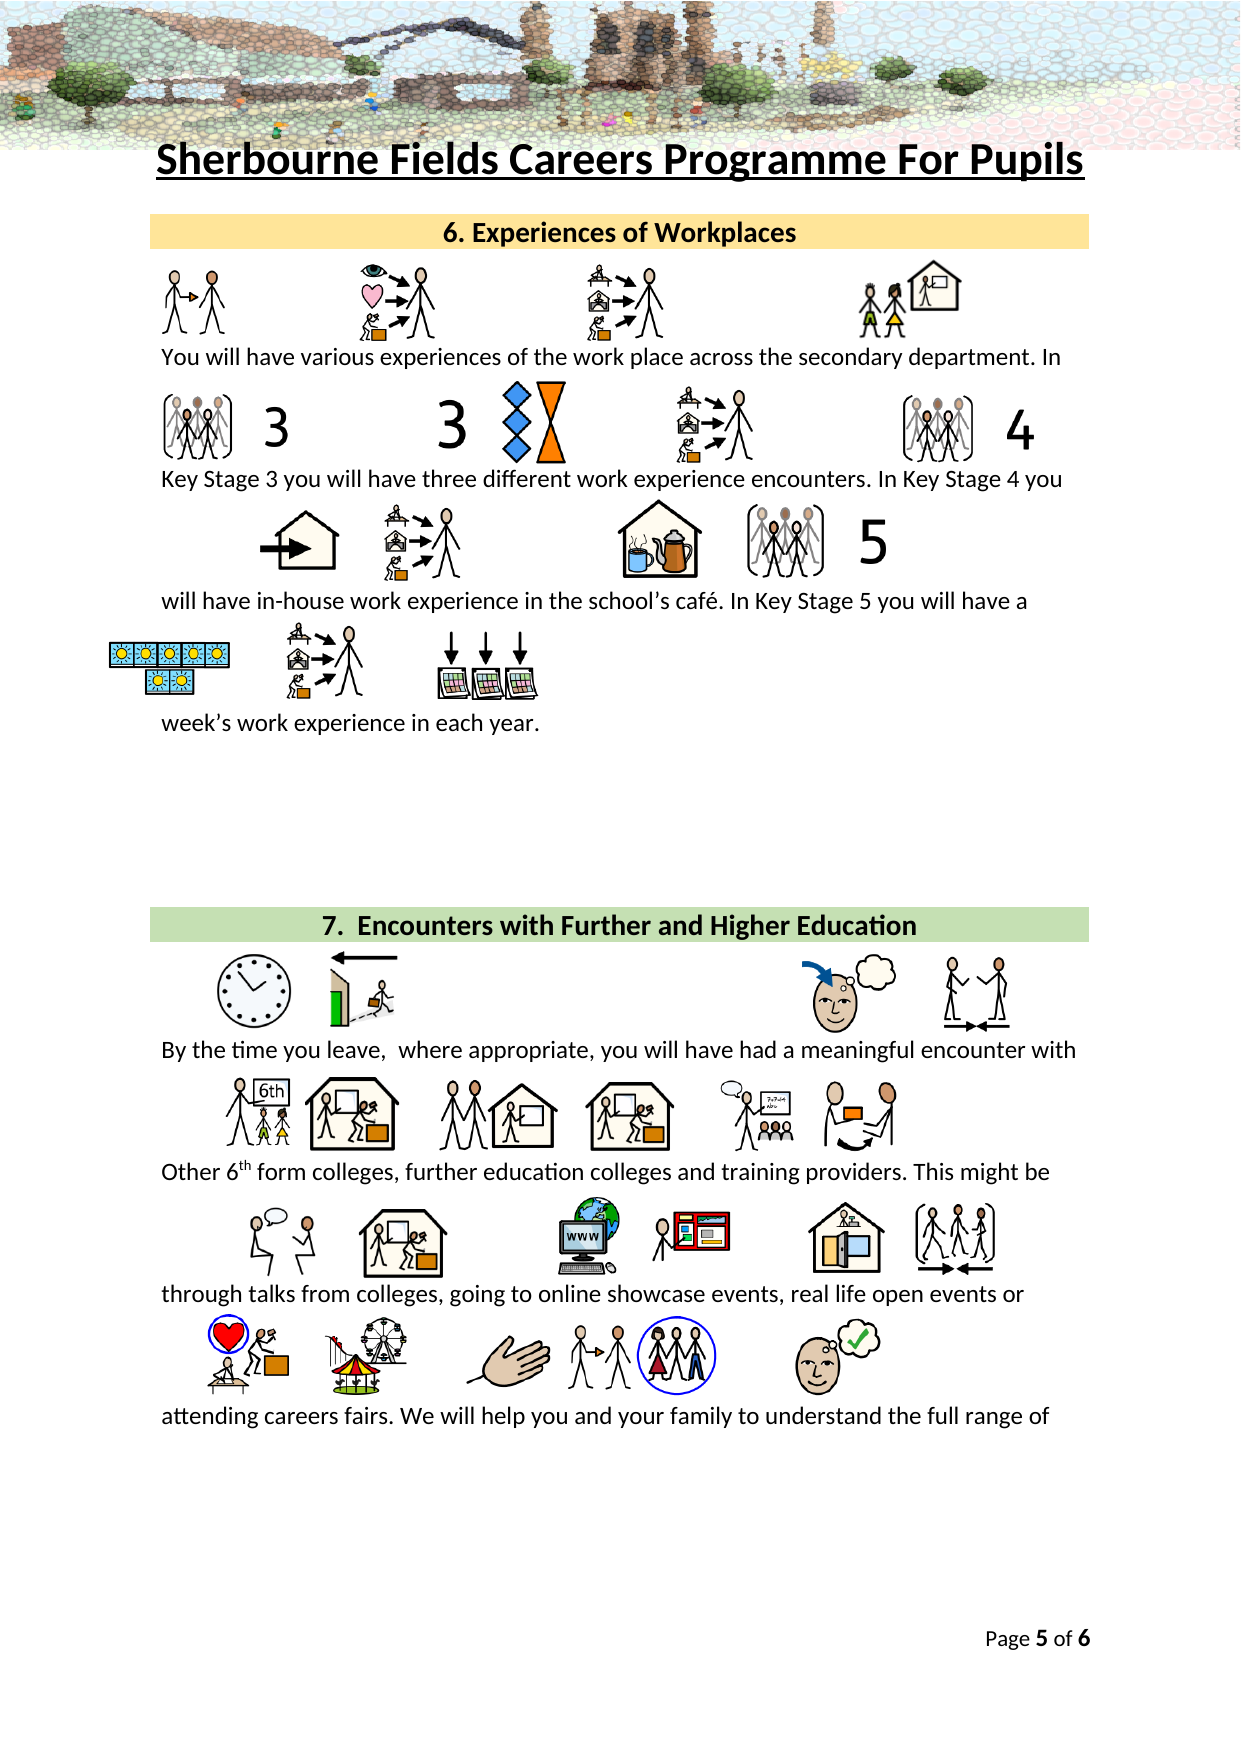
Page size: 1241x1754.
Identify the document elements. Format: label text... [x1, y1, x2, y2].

picture [670, 380, 761, 467]
picture [231, 1203, 335, 1278]
picture [255, 503, 350, 589]
picture [893, 389, 1040, 469]
picture [158, 389, 294, 464]
picture [183, 1313, 431, 1399]
picture [150, 261, 233, 344]
picture [460, 1310, 720, 1400]
picture [802, 1195, 1002, 1279]
picture [581, 258, 672, 345]
picture [0, 1, 1241, 150]
picture [782, 949, 915, 1039]
picture [928, 952, 1016, 1037]
picture [433, 622, 542, 704]
picture [355, 259, 443, 345]
picture [430, 377, 572, 466]
picture [550, 1191, 738, 1279]
picture [716, 1076, 906, 1157]
picture [853, 255, 967, 344]
picture [281, 616, 371, 703]
picture [215, 950, 295, 1032]
picture [585, 1082, 675, 1152]
picture [778, 1312, 897, 1401]
picture [378, 498, 468, 585]
table_cell 6. Experiences of Workplaces [150, 214, 1089, 249]
picture [218, 1071, 298, 1151]
table_header 7. Encounters with Further and Higher Education [150, 907, 1089, 942]
picture [95, 631, 250, 704]
table_cell You will have various experiences of the work place across the secondary department. In Key Stage 3 you will have three different work experience encounters. In Key Stage 4 you will have in-house work experience in the school’s café. In Key Stage 5 you will have a week’s work experience in each year. [150, 249, 1089, 860]
picture [434, 1075, 564, 1154]
picture [358, 1209, 448, 1279]
picture [742, 495, 896, 583]
picture [305, 1077, 400, 1152]
picture [600, 494, 720, 581]
picture [309, 948, 416, 1027]
